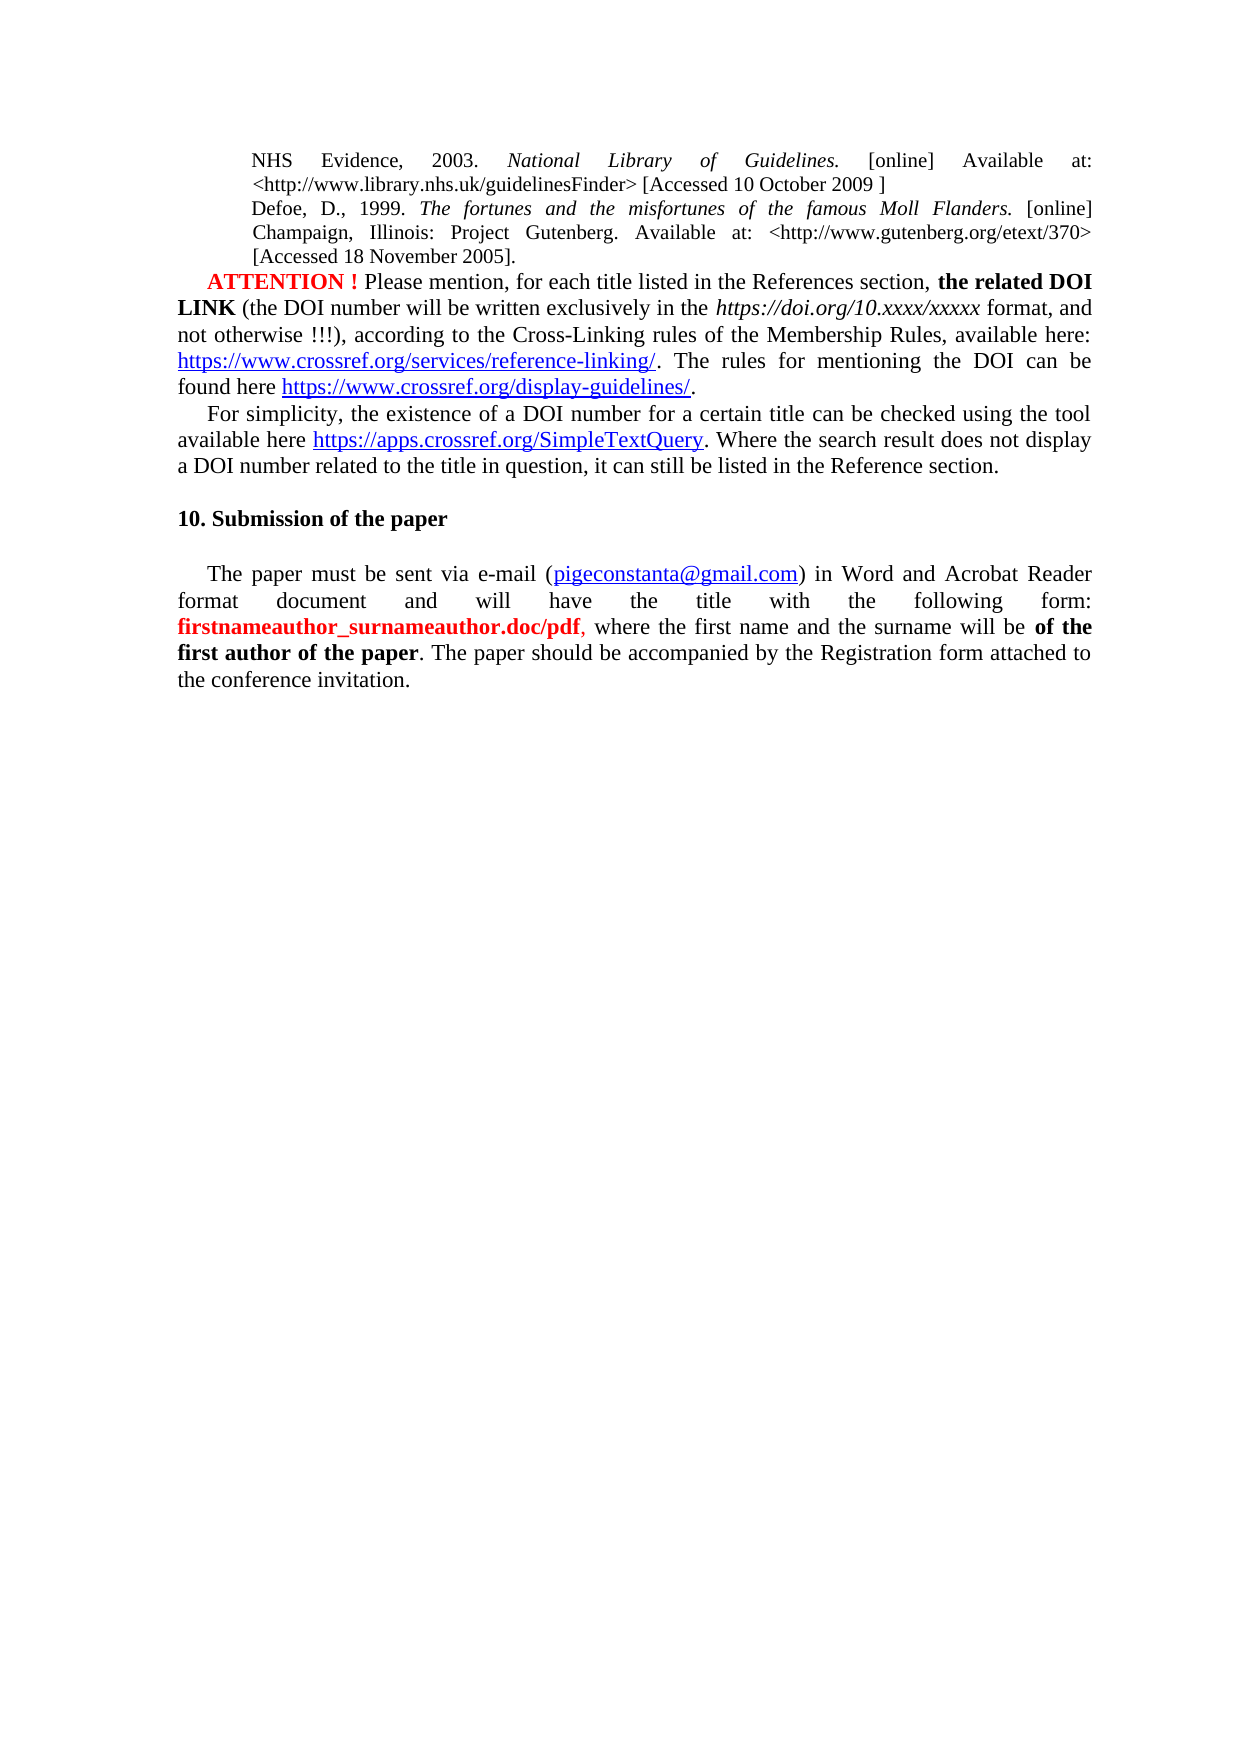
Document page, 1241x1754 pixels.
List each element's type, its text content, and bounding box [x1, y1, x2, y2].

text ATTENTION ! Please mention, for each title listed in the References section, the related DOI LINK (the DOI number will be written exclusively in the https://doi.org/10.xxxx/xxxxx format, and not otherwise !!!), according to the Cross-Linking rules of the Membership Rules, available here: https://www.crossref.org/services/reference-linking/. The rules for mentioning the DOI can be found here https://www.crossref.org/display-guidelines/. [177, 268, 1092, 400]
text NHS Evidence, 2003. National Library of Guidelines. [online] Available at: <http://www.library.nhs.uk/guidelinesFinder> [Accessed 10 October 2009 ] [251, 148, 1092, 196]
text 10. Submission of the paper [177, 505, 1092, 532]
text The paper must be sent via e-mail (pigeconstanta@gmail.com) in Word and Acrobat Reader format document and will have the title with the following form: firstnameauthor_surnameauthor.doc/pdf, where the first name and the surname will be of the first author of the paper. The paper should be accompanied by the Registration form attached to the conference invitation. [177, 560, 1092, 692]
text For simplicity, the existence of a DOI number for a certain title can be checked using the tool available here https://apps.crossref.org/SimpleTextQuery. Where the search result does not display a DOI number related to the title in question, it can still be listed in the Reference section. [177, 400, 1092, 479]
text Defoe, D., 1999. The fortunes and the misfortunes of the famous Moll Flanders. [online] Champaign, Illinois: Project Gutenberg. Available at: <http://www.gutenberg.org/etext/370> [Accessed 18 November 2005]. [251, 196, 1092, 268]
